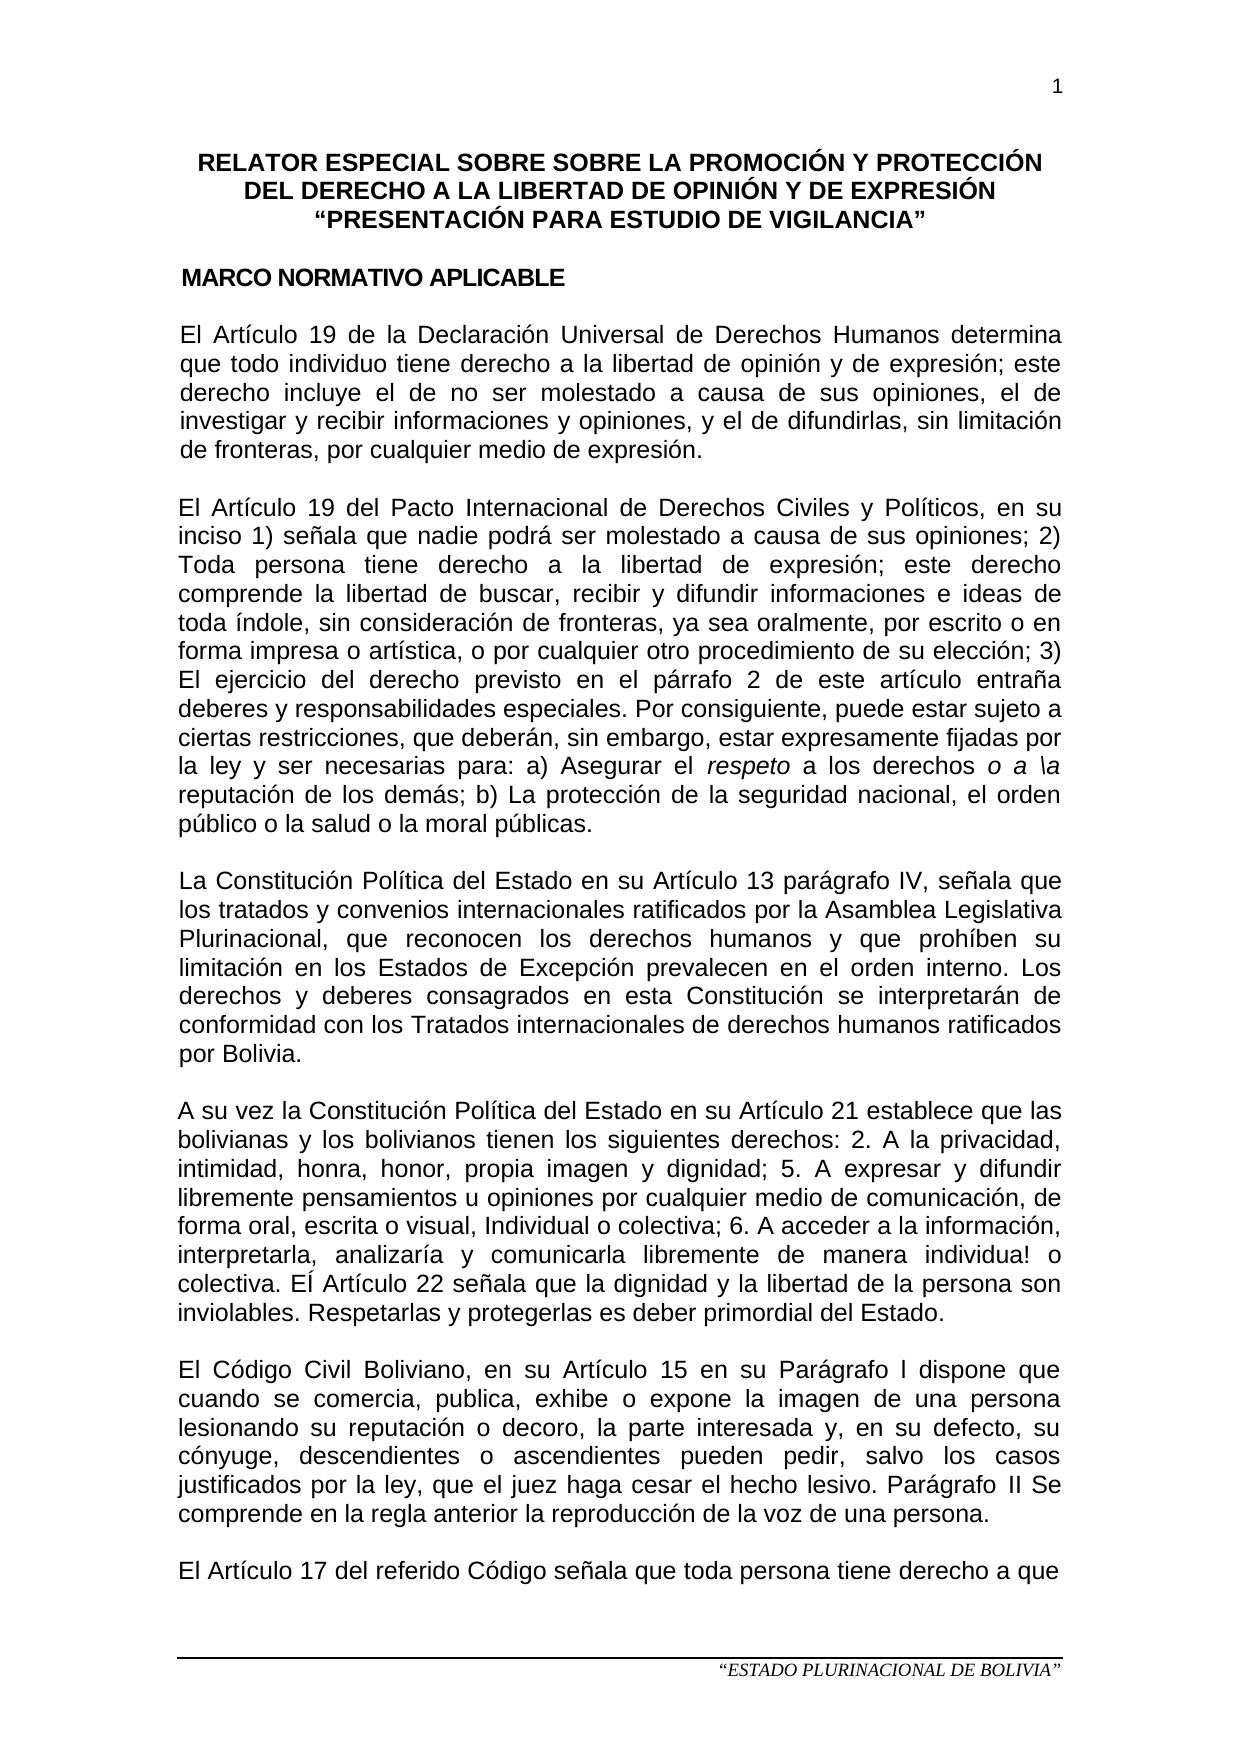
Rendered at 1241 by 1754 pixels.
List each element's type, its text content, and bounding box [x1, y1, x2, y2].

text MARCO NORMATIVO APLICABLE [181, 263, 1063, 291]
text La Constitución Política del Estado en su Artículo 13 parágrafo IV, señala que los tratados y convenios internacionales ratificados por la Asamblea Legislativa Plurinacional, que reconocen los derechos humanos y que prohíben su limitación en los Estados de Excepción prevalecen en el orden interno. Los derechos y deberes consagrados en esta Constitución se interpretarán de conformidad con los Tratados internacionales de derechos humanos ratificados por Bolivia. [179, 866, 1063, 1068]
text El Artículo 19 de la Declaración Universal de Derechos Humanos determina que todo individuo tiene derecho a la libertad de opinión y de expresión; este derecho incluye el de no ser molestado a causa de sus opiniones, el de investigar y recibir informaciones y opiniones, y el de difundirlas, sin limitación de fronteras, por cualquier medio de expresión. [179, 320, 1063, 464]
text A su vez la Constitución Política del Estado en su Artículo 21 establece que las bolivianas y los bolivianos tienen los siguientes derechos: 2. A la privacidad, intimidad, honra, honor, propia imagen y dignidad; 5. A expresar y difundir libremente pensamientos u opiniones por cualquier medio de comunicación, de forma oral, escrita o visual, Individual o colectiva; 6. A acceder a la información, interpretarla, analizaría y comunicarla libremente de manera individua! o colectiva. EÍ Artículo 22 señala que la dignidad y la libertad de la persona son inviolables. Respetarlas y protegerlas es deber primordial del Estado. [177, 1096, 1063, 1326]
text El Artículo 19 del Pacto Internacional de Derechos Civiles y Políticos, en su inciso 1) señala que nadie podrá ser molestado a causa de sus opiniones; 2) Toda persona tiene derecho a la libertad de expresión; este derecho comprende la libertad de buscar, recibir y difundir informaciones e ideas de toda índole, sin consideración de fronteras, ya sea oralmente, por escrito o en forma impresa o artística, o por cualquier otro procedimiento de su elección; 3) El ejercicio del derecho previsto en el párrafo 2 de este artículo entraña deberes y responsabilidades especiales. Por consiguiente, puede estar sujeto a ciertas restricciones, que deberán, sin embargo, estar expresamente fijadas por la ley y ser necesarias para: a) Asegurar el respeto a los derechos o a \a reputación de los demás; b) La protección de la seguridad nacional, el orden público o la salud o la moral públicas. [178, 493, 1063, 838]
text “PRESENTACIÓN PARA ESTUDIO DE VIGILANCIA” [177, 205, 1063, 234]
text RELATOR ESPECIAL SOBRE SOBRE LA PROMOCIÓN Y PROTECCIÓN DEL DERECHO A LA LIBERTAD DE OPINIÓN Y DE EXPRESIÓN [177, 148, 1063, 205]
text El Código Civil Boliviano, en su Artículo 15 en su Parágrafo l dispone que cuando se comercia, publica, exhibe o expone la imagen de una persona lesionando su reputación o decoro, la parte interesada y, en su defecto, su cónyuge, descendientes o ascendientes pueden pedir, salvo los casos justificados por la ley, que el juez haga cesar el hecho lesivo. Parágrafo II Se comprende en la regla anterior la reproducción de la voz de una persona. [178, 1355, 1062, 1528]
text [178, 1556, 1062, 1585]
